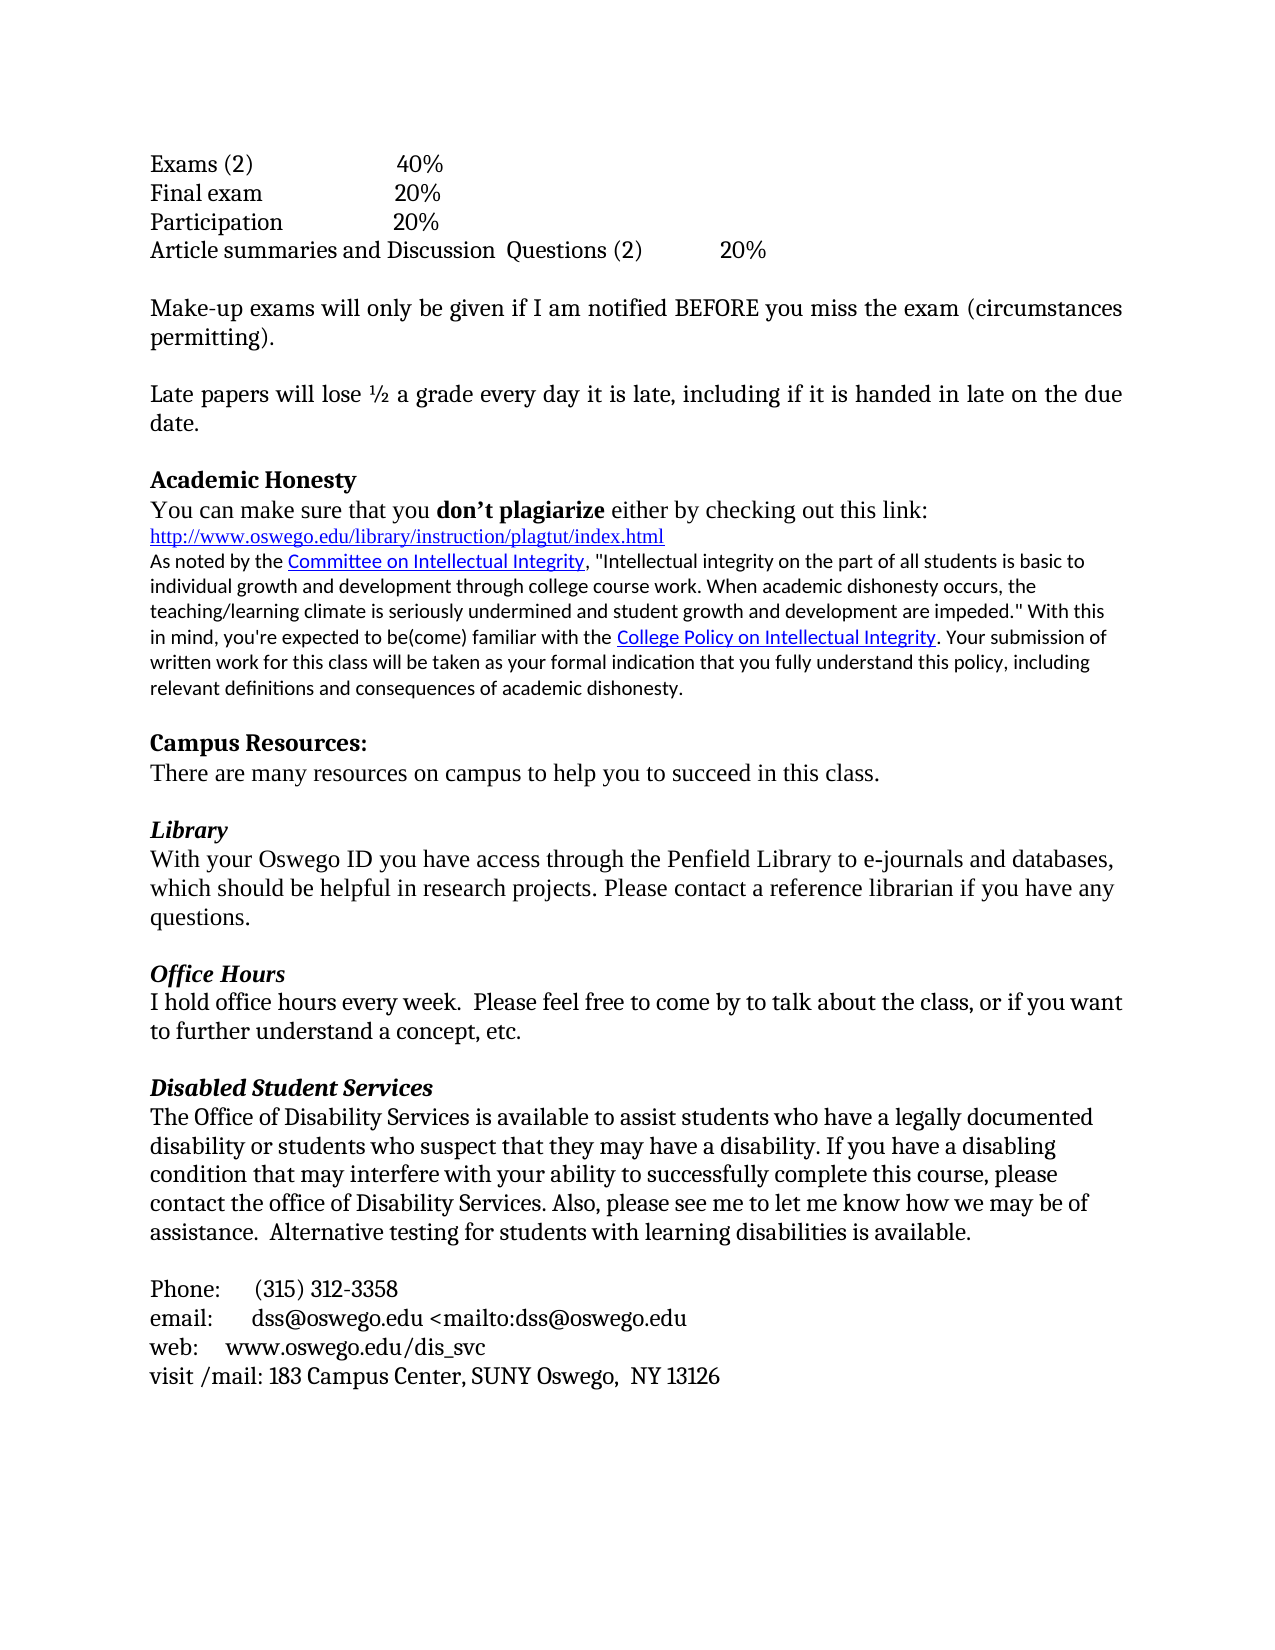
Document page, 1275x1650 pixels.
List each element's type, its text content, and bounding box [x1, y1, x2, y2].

text There are many resources on campus to help you to succeed in this class. [150, 758, 1125, 787]
text With your Oswego ID you have access through the Penfield Library to e-journals and databases, which should be helpful in research projects. Please contact a reference librarian if you have any questions. [150, 844, 1125, 930]
text Participation 20% [150, 207, 1125, 236]
text Library [150, 815, 1125, 844]
text Campus Resources: [150, 729, 1125, 758]
text The Office of Disability Services is available to assist students who have a legally documented disability or students who suspect that they may have a disability. If you have a disabling condition that may interfere with your ability to successfully complete this course, please contact the office of Disability Services. Also, please see me to let me know how we may be of assistance. Alternative testing for students with learning disabilities is available. [150, 1103, 1125, 1247]
text Article summaries and Discussion Questions (2) 20% [150, 236, 1125, 265]
text email: dss@oswego.edu <mailto:dss@oswego.edu [150, 1304, 1125, 1333]
text Final exam 20% [150, 179, 1125, 207]
text visit /mail: 183 Campus Center, SUNY Oswego, NY 13126 [150, 1362, 1125, 1390]
text Office Hours [150, 959, 1125, 988]
text Exams (2) 40% [150, 150, 1125, 179]
text You can make sure that you don’t plagiarize either by checking out this link: http://www.oswego.edu/library/instruction/plagtut/index.html [150, 495, 1125, 548]
text Disabled Student Services [150, 1074, 1125, 1103]
text I hold office hours every week. Please feel free to come by to talk about the class, or if you want to further understand a concept, etc. [150, 988, 1125, 1045]
text Academic Honesty [150, 466, 1125, 495]
text As noted by the Committee on Intellectual Integrity, "Intellectual integrity on the part of all students is basic to individual growth and development through college course work. When academic dishonesty occurs, the teaching/learning climate is seriously undermined and student growth and development are impeded." With this in mind, you're expected to be(come) familiar with the College Policy on Intellectual Integrity. Your submission of written work for this class will be taken as your formal indication that you fully understand this policy, including relevant definitions and consequences of academic dishonesty. [150, 548, 1125, 700]
text Phone: (315) 312-3358 [150, 1275, 1125, 1304]
text Make-up exams will only be given if I am notified BEFORE you miss the exam (circumstances permitting). [150, 294, 1125, 351]
text web: www.oswego.edu/dis_svc [150, 1333, 1125, 1362]
text Late papers will lose ½ a grade every day it is late, including if it is handed in late on the due date. [150, 380, 1125, 437]
